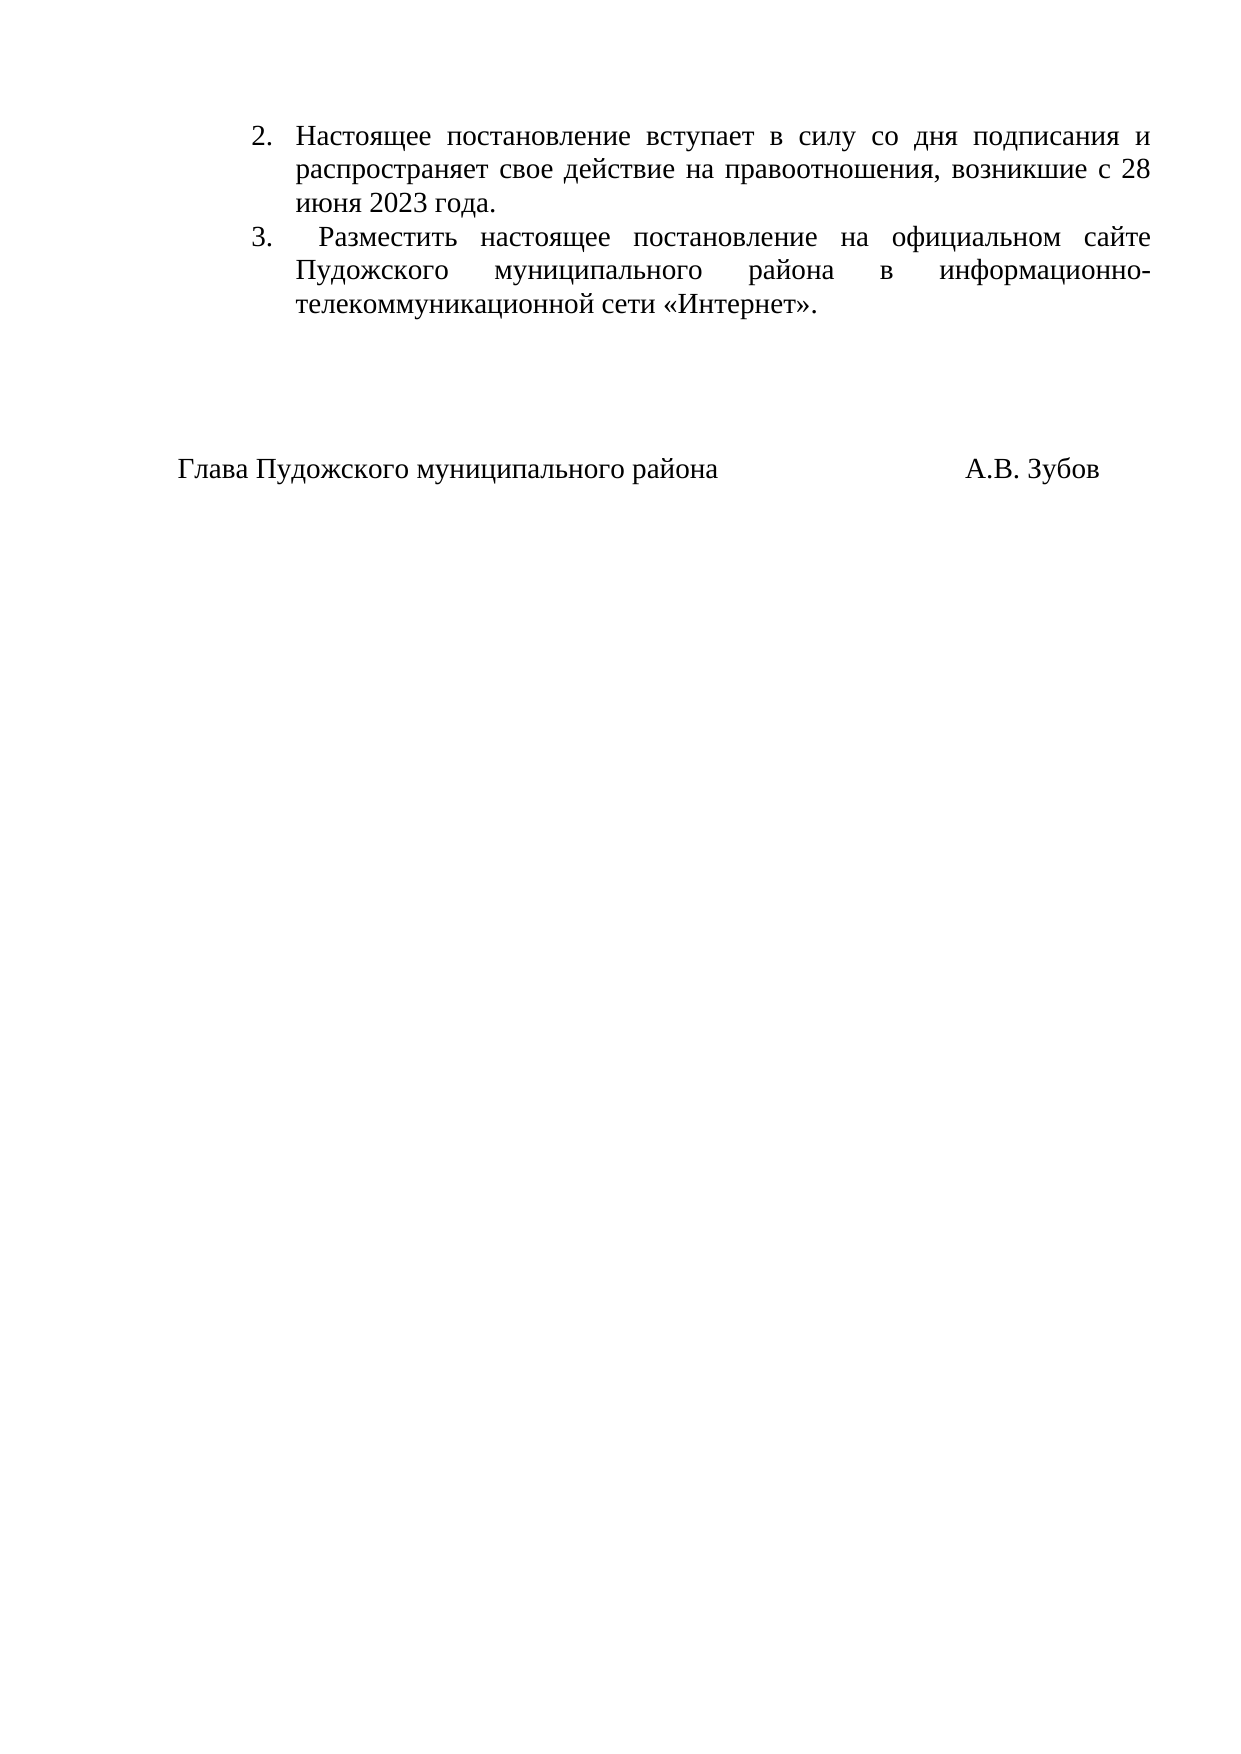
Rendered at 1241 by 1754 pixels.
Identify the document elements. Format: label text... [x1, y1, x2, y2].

title Разместить настоящее постановление на официальном сайте Пудожского муниципального района в информационно-телекоммуникационной сети «Интернет». [251, 219, 1152, 319]
text Глава Пудожского муниципального района А.В. Зубов [177, 451, 1152, 485]
title Настоящее постановление вступает в силу со дня подписания и распространяет свое действие на правоотношения, возникшие с 28 июня 2023 года. [251, 118, 1152, 219]
